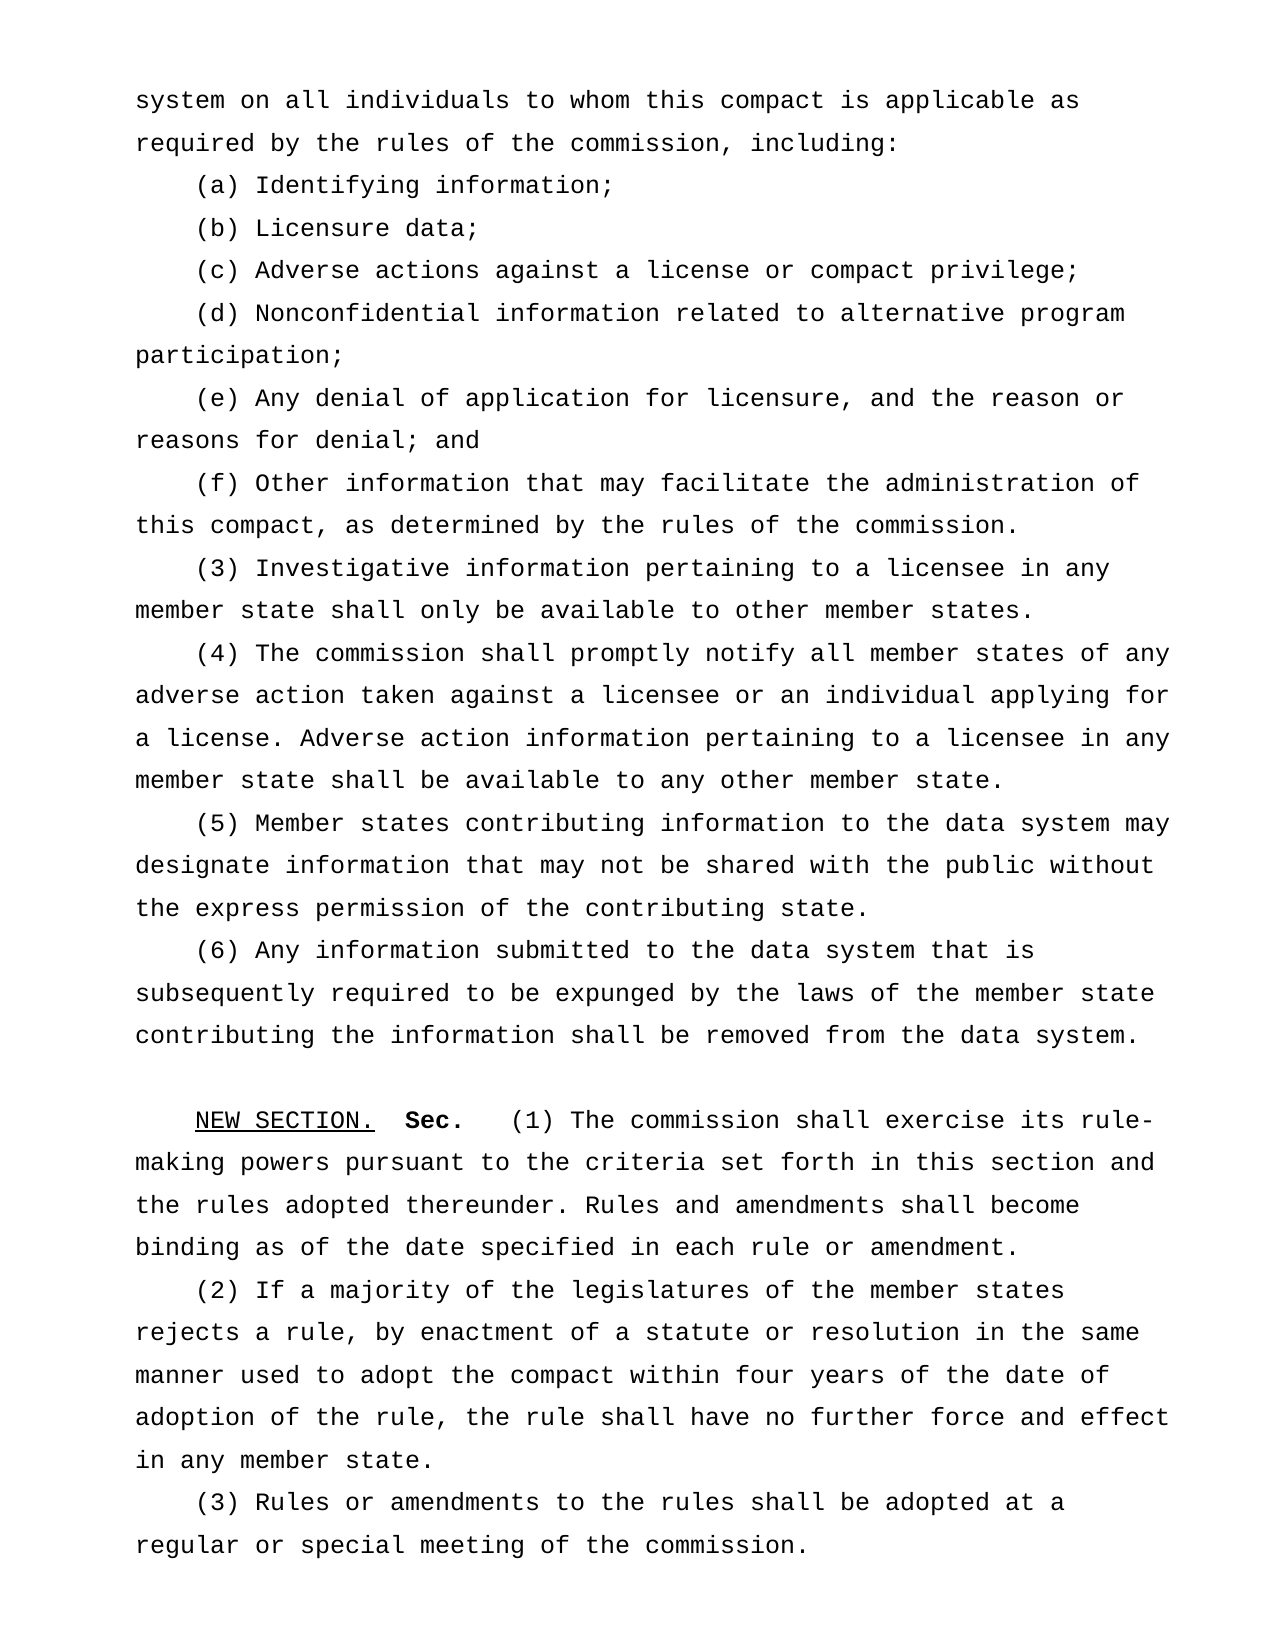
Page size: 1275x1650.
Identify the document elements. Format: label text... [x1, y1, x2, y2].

text (5) Member states contributing information to the data system may designate information that may not be shared with the public without the express permission of the contributing state. [135, 797, 1170, 925]
text (4) The commission shall promptly notify all member states of any adverse action taken against a licensee or an individual applying for a license. Adverse action information pertaining to a licensee in any member state shall be available to any other member state. [135, 627, 1170, 797]
text NEW SECTION. Sec. (1) The commission shall exercise its rule-making powers pursuant to the criteria set forth in this section and the rules adopted thereunder. Rules and amendments shall become binding as of the date specified in each rule or amendment. [135, 1094, 1170, 1264]
text (6) Any information submitted to the data system that is subsequently required to be expunged by the laws of the member state contributing the information shall be removed from the data system. [135, 925, 1170, 1052]
text (3) Rules or amendments to the rules shall be adopted at a regular or special meeting of the commission. [135, 1477, 1170, 1562]
text (a) Identifying information; [135, 160, 1170, 202]
text (c) Adverse actions against a license or compact privilege; [135, 245, 1170, 287]
text (2) If a majority of the legislatures of the member states rejects a rule, by enactment of a statute or resolution in the same manner used to adopt the compact within four years of the date of adoption of the rule, the rule shall have no further force and effect in any member state. [135, 1264, 1170, 1477]
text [135, 75, 1170, 160]
text (e) Any denial of application for licensure, and the reason or reasons for denial; and [135, 372, 1170, 457]
text (b) Licensure data; [135, 202, 1170, 245]
text (d) Nonconfidential information related to alternative program participation; [135, 287, 1170, 372]
text (f) Other information that may facilitate the administration of this compact, as determined by the rules of the commission. [135, 457, 1170, 542]
text (3) Investigative information pertaining to a licensee in any member state shall only be available to other member states. [135, 542, 1170, 627]
